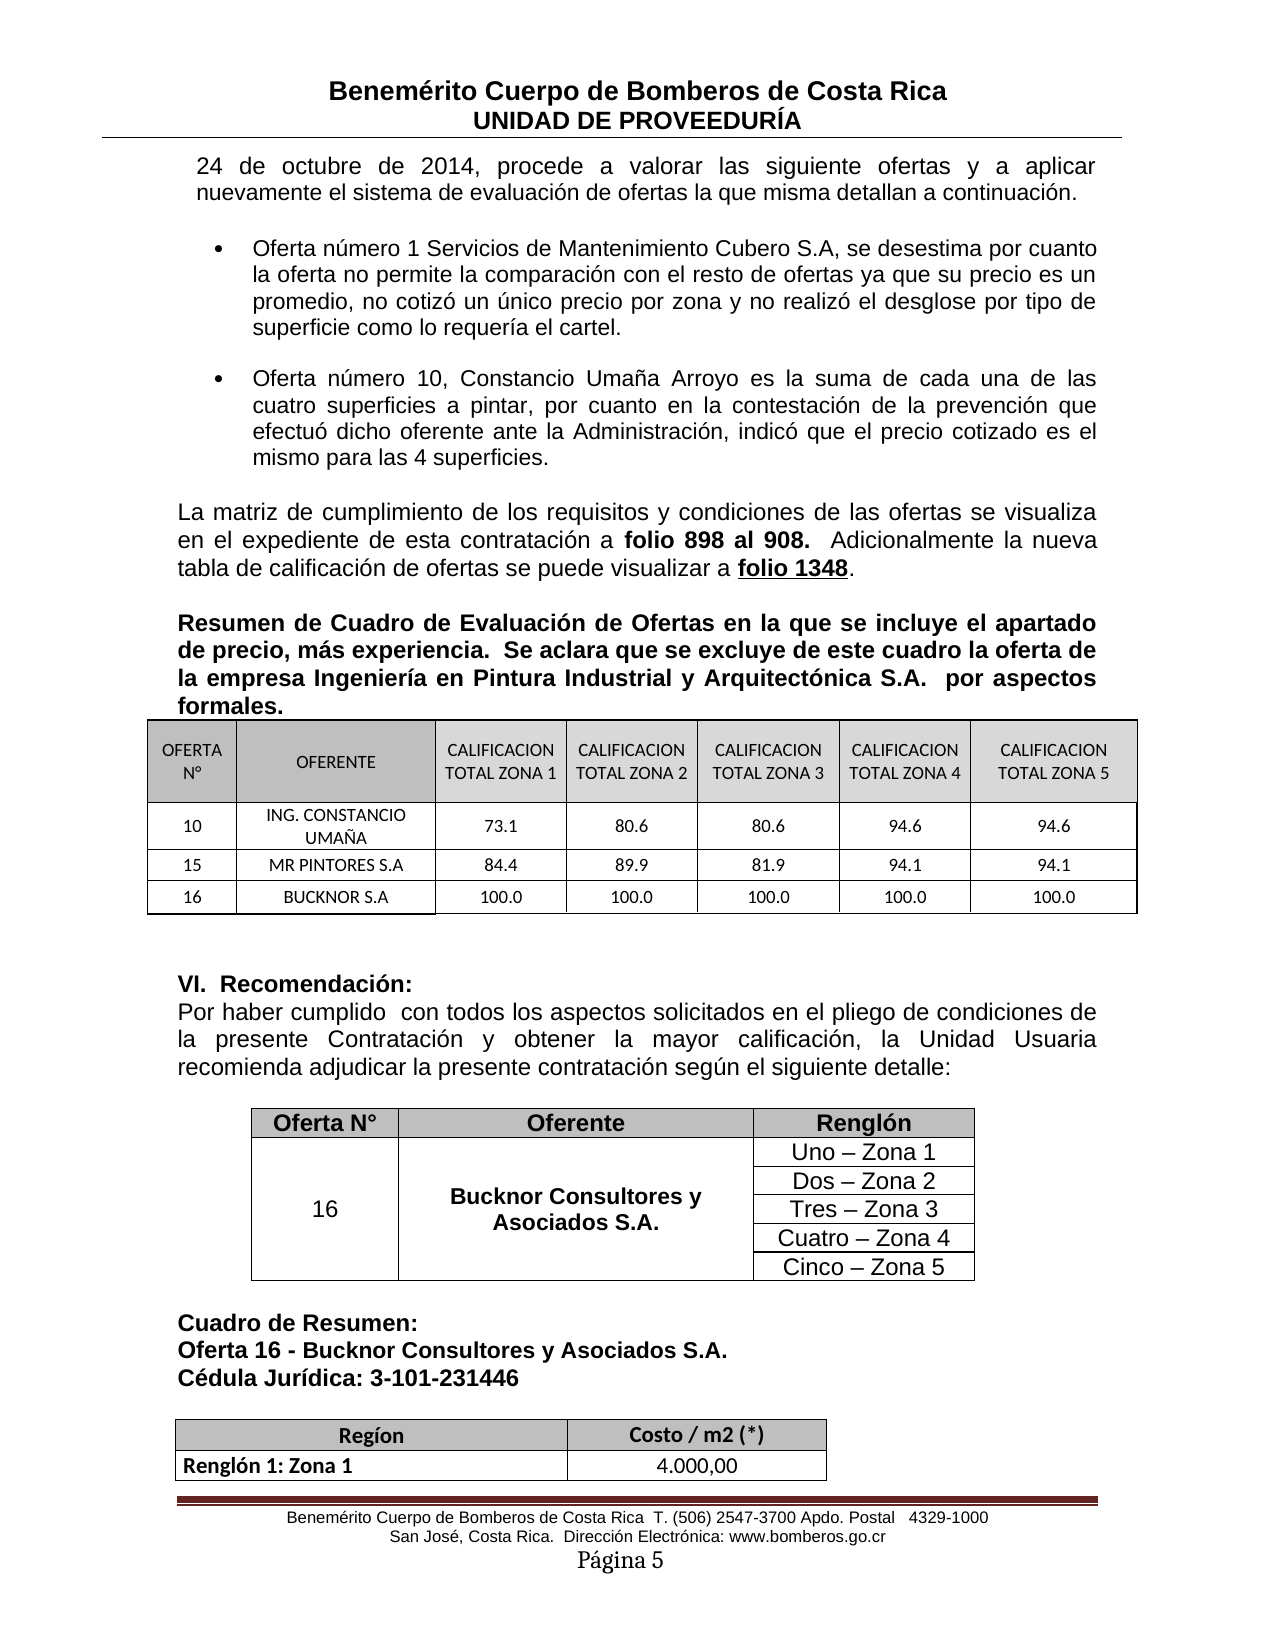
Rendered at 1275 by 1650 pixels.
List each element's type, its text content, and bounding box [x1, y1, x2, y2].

table_cell 84.4 [436, 850, 566, 880]
table_cell 10 [148, 803, 236, 849]
table_header CALIFICACION TOTAL ZONA 4 [840, 721, 970, 802]
table_cell Cinco – Zona 5 [754, 1253, 974, 1280]
table_cell Bucknor Consultores y Asociados S.A. [399, 1138, 753, 1280]
table_cell 16 [252, 1138, 398, 1280]
table_cell Uno – Zona 1 [754, 1138, 974, 1166]
table_header Oferta N° [252, 1109, 398, 1137]
table_header OFERENTE [237, 721, 435, 802]
table_cell 81.9 [698, 850, 839, 880]
text Cédula Jurídica: 3-101-231446 [177, 1364, 1098, 1392]
table_cell 100.0 [697, 881, 839, 913]
table_cell 100.0 [970, 881, 1136, 913]
table_cell 94.1 [971, 850, 1136, 880]
text Cuadro de Resumen: [177, 1309, 1098, 1336]
table_header Oferente [399, 1109, 753, 1137]
list Oferta número 1 Servicios de Mantenimiento Cubero S.A, se desestima por cuanto la oferta no permite la comparación con el resto de ofertas ya que su precio es un promedio, no cotizó un único precio por zona y no realizó el desglose por tipo de superficie como lo requería el cartel. [215, 235, 1098, 340]
table_cell 100.0 [436, 881, 566, 913]
table_cell ING. CONSTANCIO UMAÑA [237, 803, 435, 849]
table_cell 4.000,00 [568, 1451, 826, 1479]
table_header Costo / m2 (*) [568, 1420, 826, 1450]
table_cell 100.0 [566, 881, 697, 913]
table_header CALIFICACION TOTAL ZONA 1 [436, 721, 566, 802]
table_header CALIFICACION TOTAL ZONA 3 [698, 721, 839, 802]
table_header Regíon [176, 1420, 567, 1450]
table_cell 15 [148, 850, 236, 880]
table_cell MR PINTORES S.A [237, 850, 435, 880]
table_cell BUCKNOR S.A [237, 881, 435, 913]
table_cell 73.1 [436, 803, 566, 849]
text VI. Recomendación: [177, 970, 1098, 998]
table_cell 100.0 [840, 881, 970, 913]
table_cell Renglón 1: Zona 1 [176, 1451, 567, 1479]
table_cell 94.1 [840, 850, 970, 880]
table_cell 80.6 [698, 803, 839, 849]
list Oferta número 10, Constancio Umaña Arroyo es la suma de cada una de las cuatro superficies a pintar, por cuanto en la contestación de la prevención que efectuó dicho oferente ante la Administración, indicó que el precio cotizado es el mismo para las 4 superficies. [215, 365, 1098, 471]
table_cell Cuatro – Zona 4 [754, 1224, 974, 1251]
table_cell Tres – Zona 3 [754, 1195, 974, 1223]
table_header Renglón [754, 1109, 974, 1137]
table_cell 89.9 [567, 850, 697, 880]
table_cell 94.6 [971, 803, 1136, 849]
text La matriz de cumplimiento de los requisitos y condiciones de las ofertas se visualiza en el expediente de esta contratación a folio 898 al 908. Adicionalmente la nueva tabla de calificación de ofertas se puede visualizar a folio 1348. [177, 498, 1098, 581]
table_cell 16 [148, 881, 236, 913]
table_header CALIFICACION TOTAL ZONA 2 [567, 721, 697, 802]
table_cell 94.6 [840, 803, 970, 849]
text Resumen de Cuadro de Evaluación de Ofertas en la que se incluye el apartado de precio, más experiencia. Se aclara que se excluye de este cuadro la oferta de la empresa Ingeniería en Pintura Industrial y Arquitectónica S.A. por aspectos formales. [177, 609, 1098, 719]
table_cell Dos – Zona 2 [754, 1167, 974, 1194]
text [196, 152, 1098, 206]
table_header CALIFICACION TOTAL ZONA 5 [971, 721, 1137, 802]
table_cell 80.6 [567, 803, 697, 849]
text Oferta 16 - Bucknor Consultores y Asociados S.A. [177, 1336, 1098, 1364]
text Por haber cumplido con todos los aspectos solicitados en el pliego de condiciones de la presente Contratación y obtener la mayor calificación, la Unidad Usuaria recomienda adjudicar la presente contratación según el siguiente detalle: [177, 998, 1098, 1081]
table_header OFERTA N° [148, 721, 236, 802]
